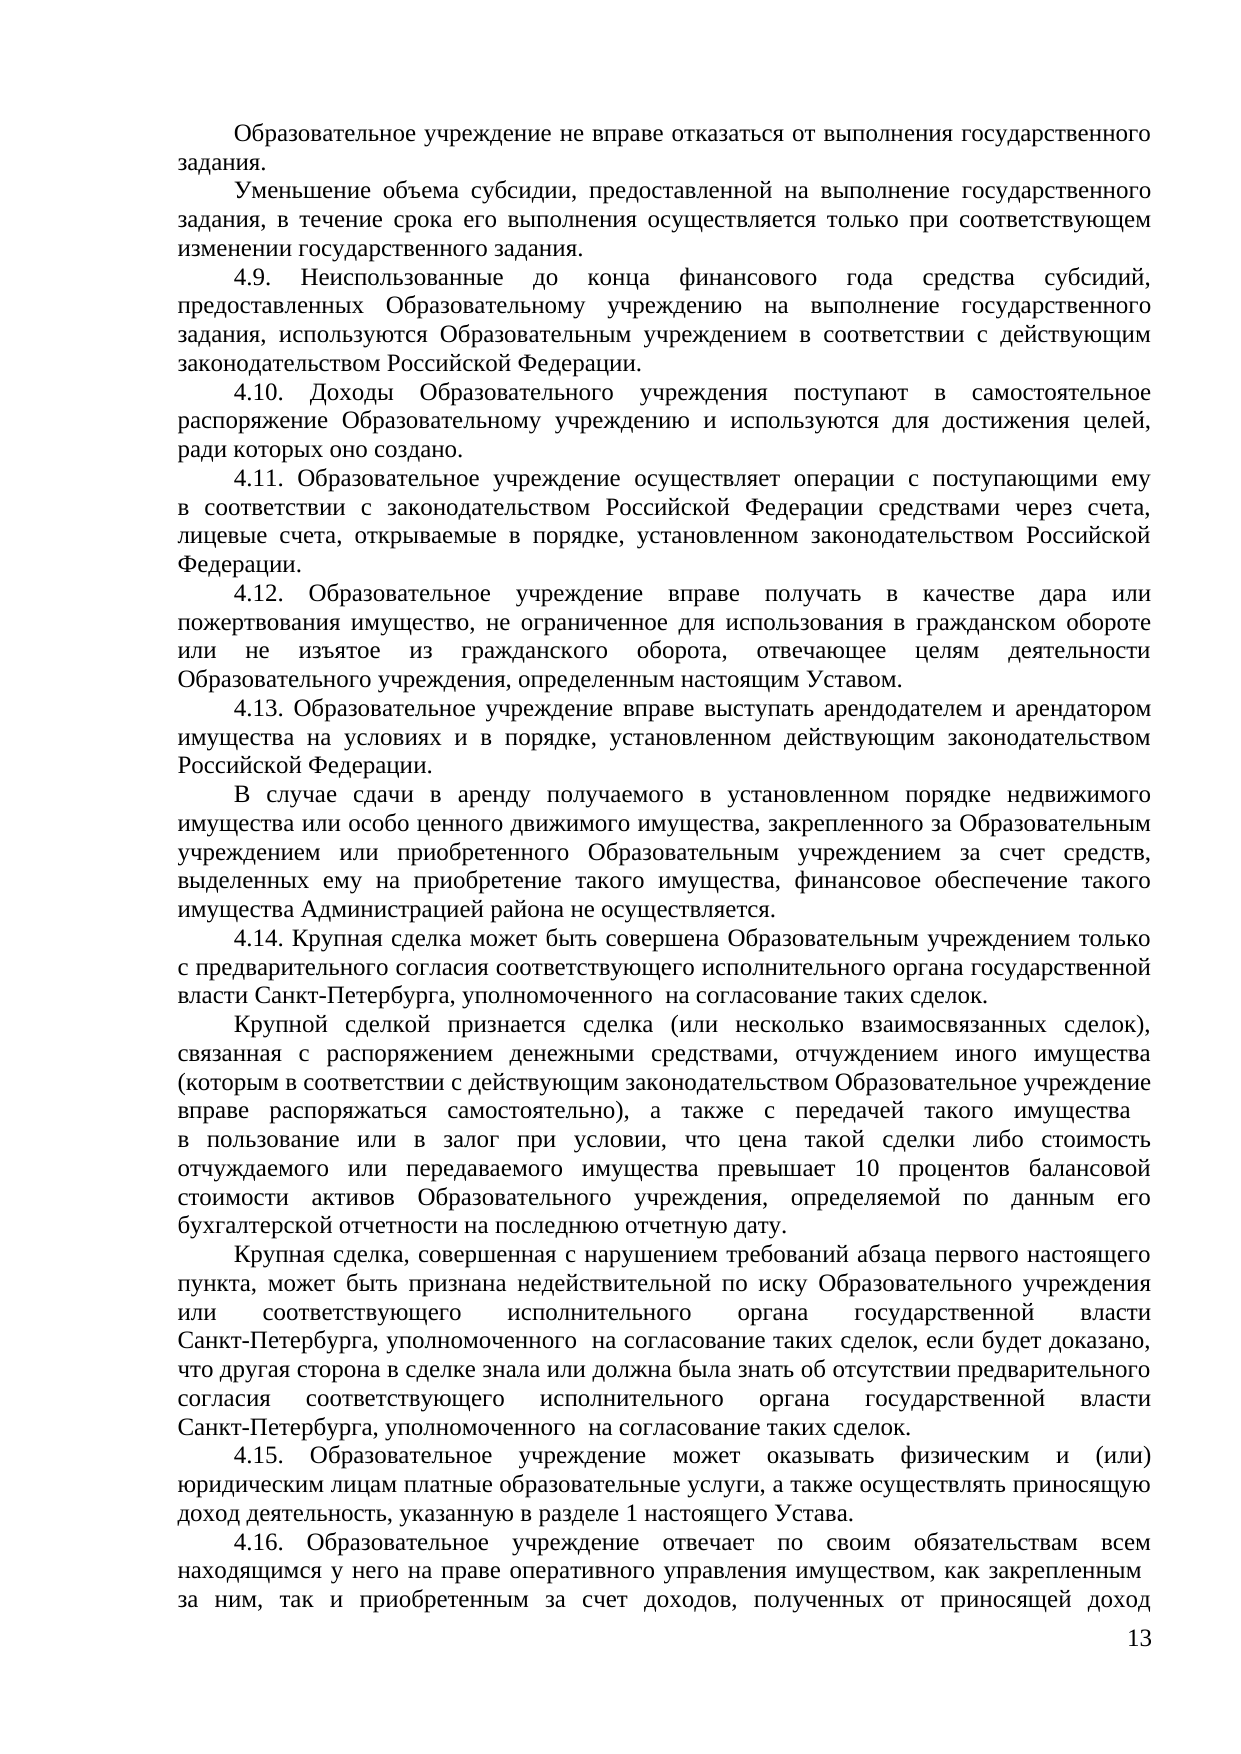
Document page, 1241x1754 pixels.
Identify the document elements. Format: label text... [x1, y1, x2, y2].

text 4.14. Крупная сделка может быть совершена Образовательным учреждением только с предварительного согласия соответствующего исполнительного органа государственной власти Санкт-Петербурга, уполномоченного на согласование таких сделок. [177, 923, 1152, 1009]
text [177, 1527, 1152, 1613]
text 4.15. Образовательное учреждение может оказывать физическим и (или) юридическим лицам платные образовательные услуги, а также осуществлять приносящую доход деятельность, указанную в разделе 1 настоящего Устава. [177, 1441, 1152, 1527]
text Крупная сделка, совершенная с нарушением требований абзаца первого настоящего пункта, может быть признана недействительной по иску Образовательного учреждения или соответствующего исполнительного органа государственной власти Санкт-Петербурга, уполномоченного на согласование таких сделок, если будет доказано, что другая сторона в сделке знала или должна была знать об отсутствии предварительного согласия соответствующего исполнительного органа государственной власти Санкт-Петербурга, уполномоченного на согласование таких сделок. [177, 1239, 1152, 1441]
text Уменьшение объема субсидии, предоставленной на выполнение государственного задания, в течение срока его выполнения осуществляется только при соответствующем изменении государственного задания. [177, 176, 1152, 262]
text 4.11. Образовательное учреждение осуществляет операции с поступающими ему в соответствии с законодательством Российской Федерации средствами через счета, лицевые счета, открываемые в порядке, установленном законодательством Российской Федерации. [177, 463, 1152, 578]
text 4.10. Доходы Образовательного учреждения поступают в самостоятельное распоряжение Образовательному учреждению и используются для достижения целей, ради которых оно создано. [177, 377, 1152, 463]
text Образовательное учреждение не вправе отказаться от выполнения государственного задания. [177, 118, 1152, 176]
text 4.9. Неиспользованные до конца финансового года средства субсидий, предоставленных Образовательному учреждению на выполнение государственного задания, используются Образовательным учреждением в соответствии с действующим законодательством Российской Федерации. [177, 262, 1152, 377]
text 4.12. Образовательное учреждение вправе получать в качестве дара или пожертвования имущество, не ограниченное для использования в гражданском обороте или не изъятое из гражданского оборота, отвечающее целям деятельности Образовательного учреждения, определенным настоящим Уставом. [177, 578, 1152, 693]
text Крупной сделкой признается сделка (или несколько взаимосвязанных сделок), связанная с распоряжением денежными средствами, отчуждением иного имущества (которым в соответствии с действующим законодательством Образовательное учреждение вправе распоряжаться самостоятельно), а также с передачей такого имущества в пользование или в залог при условии, что цена такой сделки либо стоимость отчуждаемого или передаваемого имущества превышает 10 процентов балансовой стоимости активов Образовательного учреждения, определяемой по данным его бухгалтерской отчетности на последнюю отчетную дату. [177, 1009, 1152, 1239]
text В случае сдачи в аренду получаемого в установленном порядке недвижимого имущества или особо ценного движимого имущества, закрепленного за Образовательным учреждением или приобретенного Образовательным учреждением за счет средств, выделенных ему на приобретение такого имущества, финансовое обеспечение такого имущества Администрацией района не осуществляется. [177, 779, 1152, 923]
text 4.13. Образовательное учреждение вправе выступать арендодателем и арендатором имущества на условиях и в порядке, установленном действующим законодательством Российской Федерации. [177, 693, 1152, 779]
